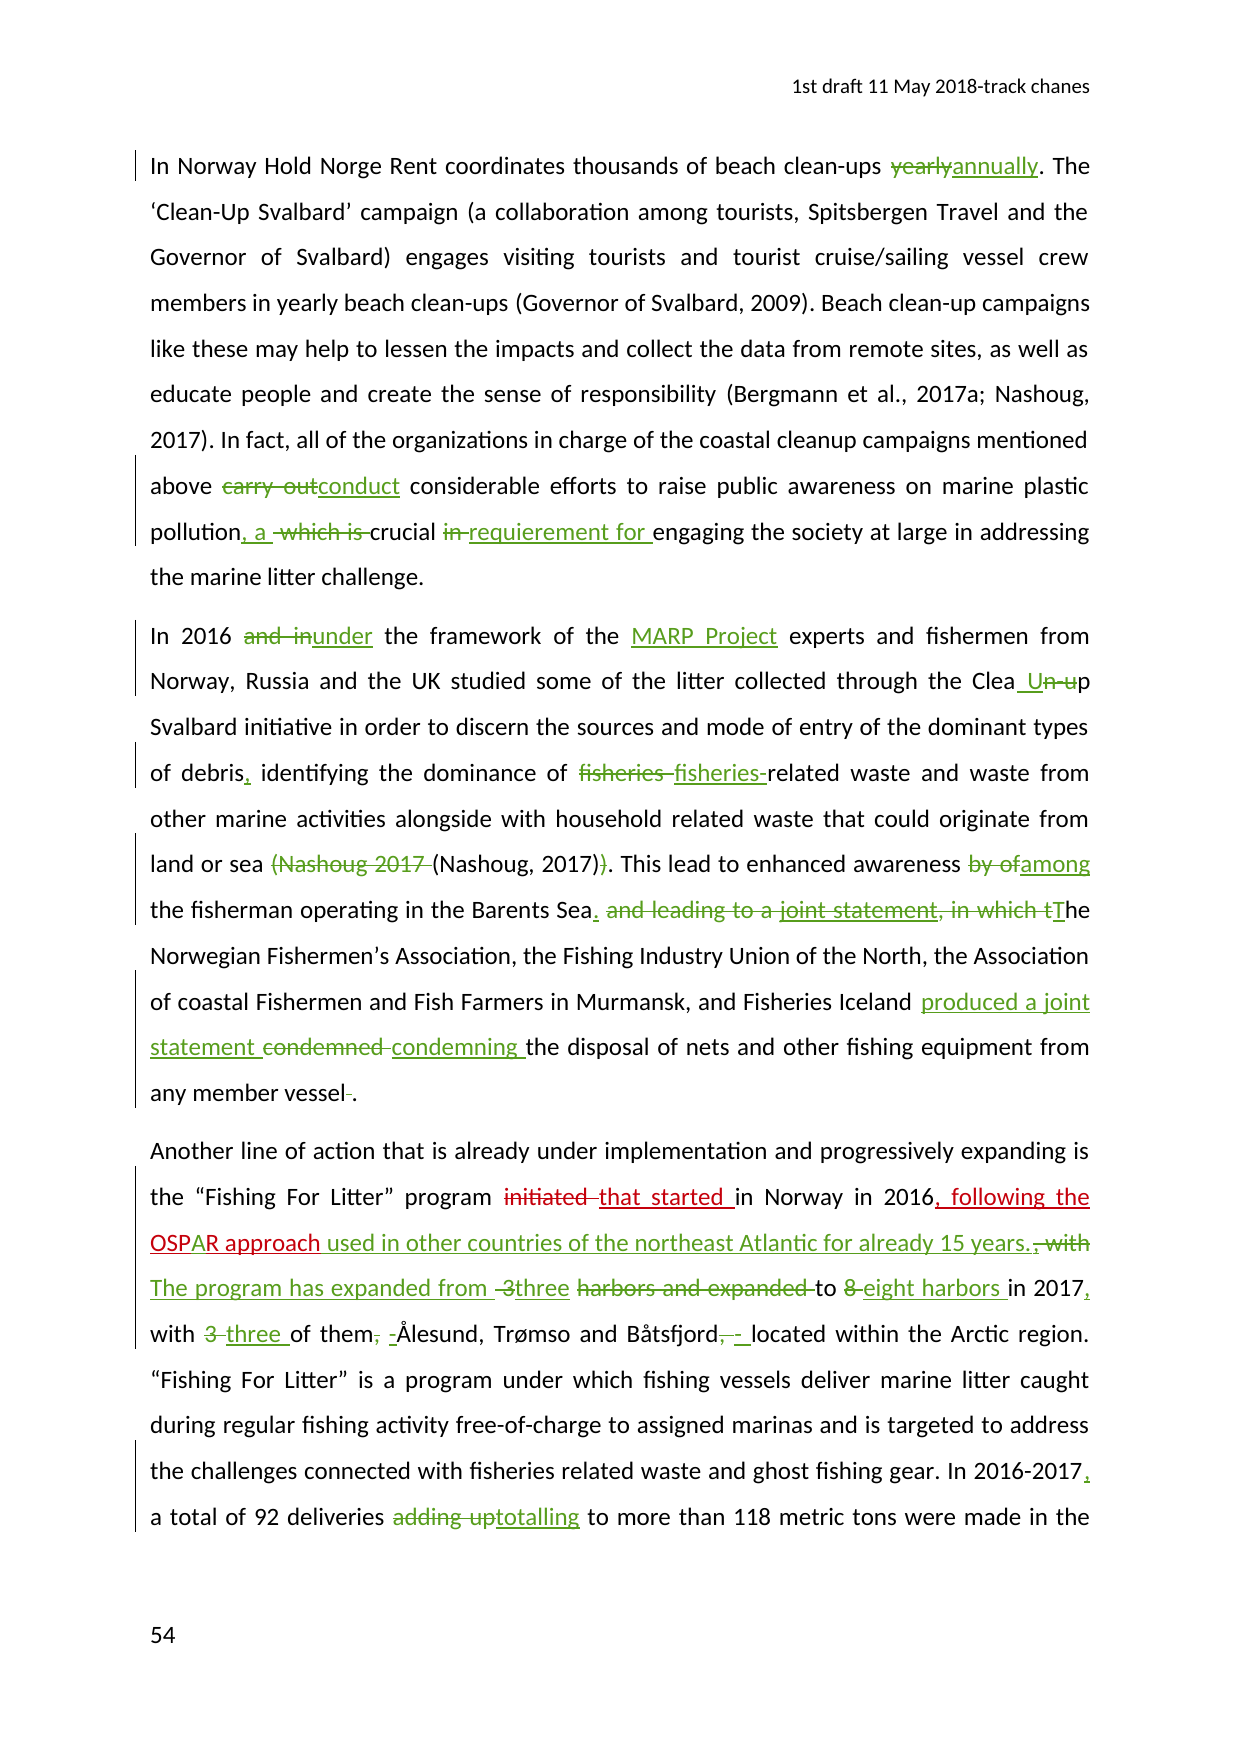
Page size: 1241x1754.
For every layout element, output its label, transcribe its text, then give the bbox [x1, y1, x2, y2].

text In 2016 the framework of the experts and fishermen from Norway, Russia and the UK studied some of the litter collected through the Cleap Svalbard initiative in order to discern the sources and mode of entry of the dominant types of debris identifying the dominance of related waste and waste from other marine activities alongside with household related waste that could originate from land or sea (Nashoug, 2017). This lead to enhanced awareness the fisherman operating in the Barents Sea he Norwegian Fishermen’s Association, the Fishing Industry Union of the North, the Association of coastal Fishermen and Fish Farmers in Murmansk, and Fisheries Iceland the disposal of nets and other fishing equipment from any member vessel. [150, 620, 1090, 1108]
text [150, 1135, 1090, 1532]
text In Norway Hold Norge Rent coordinates thousands of beach clean-ups . The ‘Clean-Up Svalbard’ campaign (a collaboration among tourists, Spitsbergen Travel and the Governor of Svalbard) engages visiting tourists and tourist cruise/sailing vessel crew members in yearly beach clean-ups (Governor of Svalbard, 2009). Beach clean-up campaigns like these may help to lessen the impacts and collect the data from remote sites, as well as educate people and create the sense of responsibility (Bergmann et al., 2017a; Nashoug, 2017). In fact, all of the organizations in charge of the coastal cleanup campaigns mentioned above considerable efforts to raise public awareness on marine plastic pollutioncrucial engaging the society at large in addressing the marine litter challenge. [150, 150, 1090, 592]
